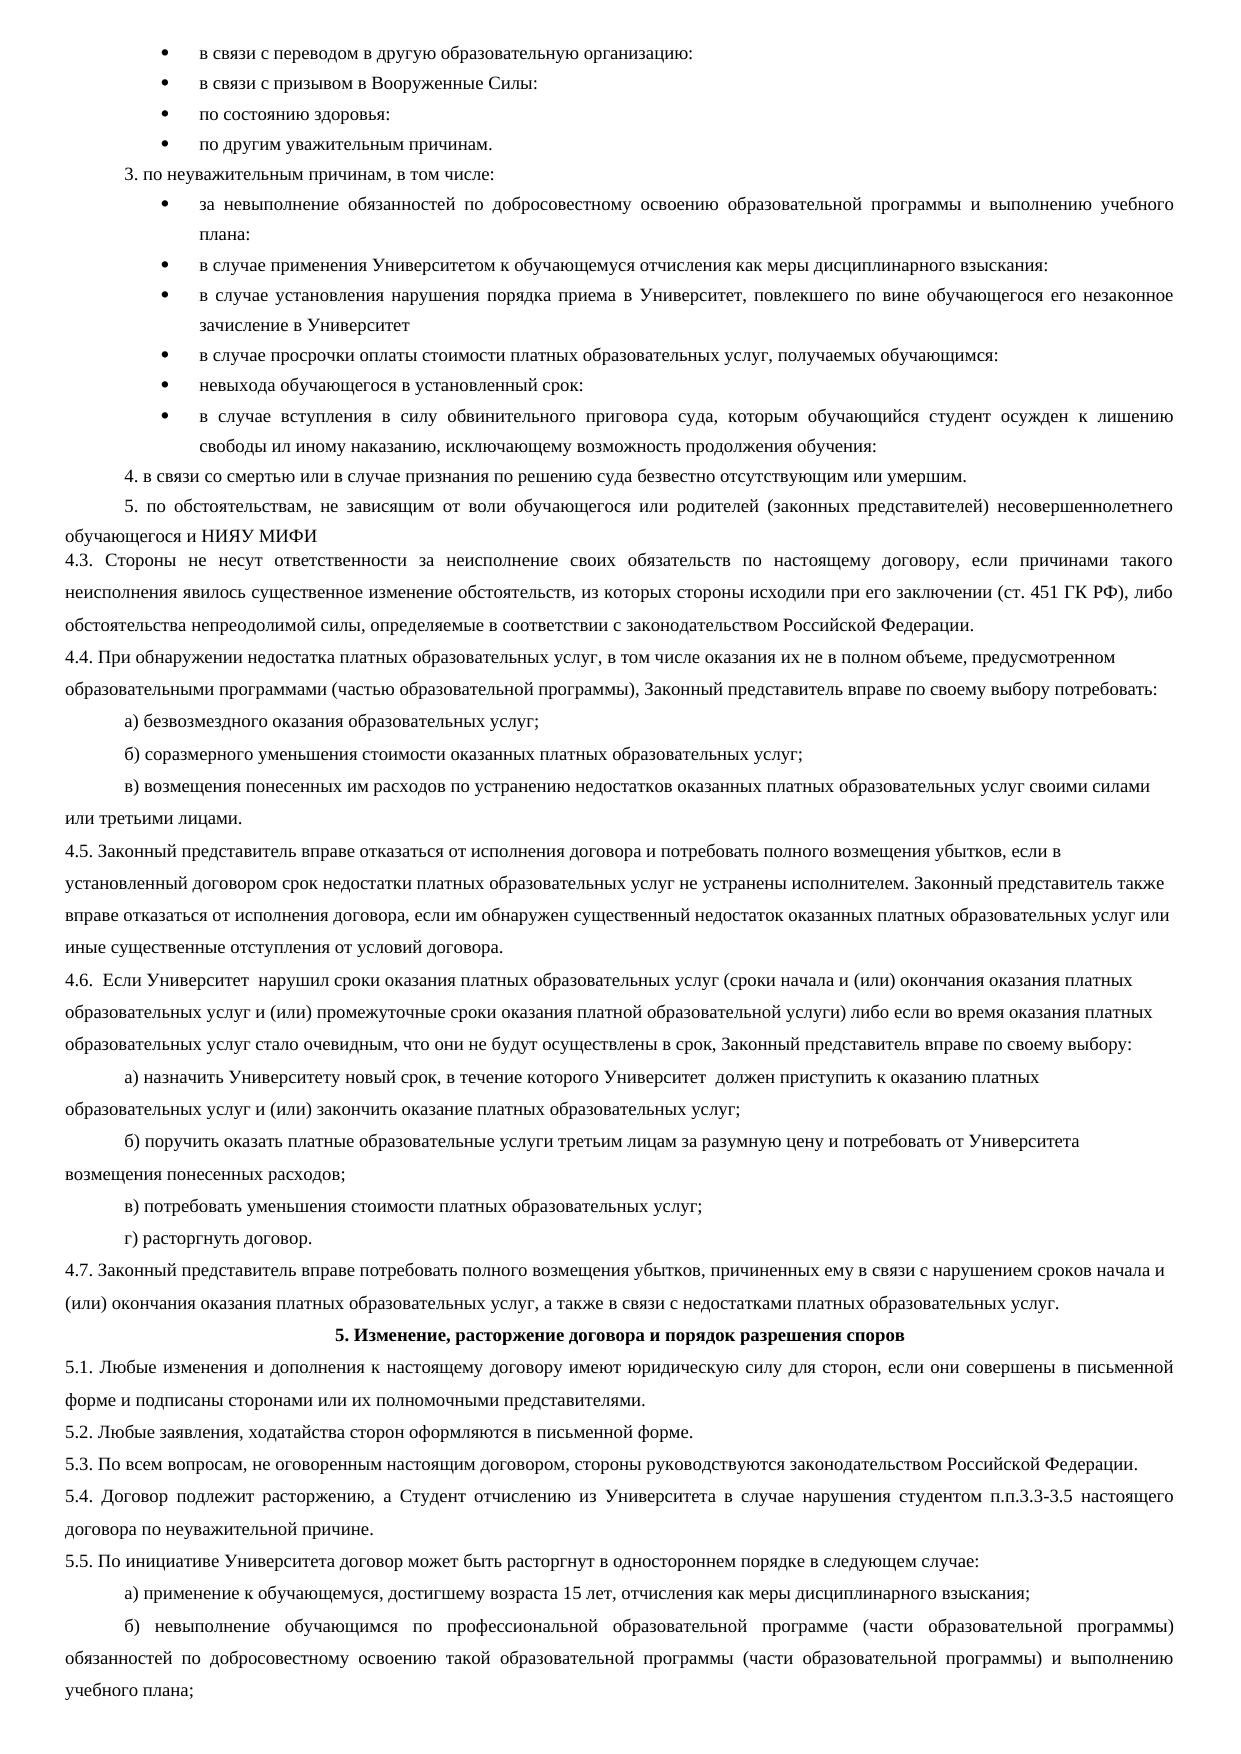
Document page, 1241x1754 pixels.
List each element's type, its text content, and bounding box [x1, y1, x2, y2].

list за невыполнение обязанностей по добросовестному освоению образовательной программы и выполнению учебного плана: [162, 186, 1175, 247]
list по другим уважительным причинам. [162, 126, 1175, 156]
list по состоянию здоровья: [162, 96, 1175, 126]
list в связи с переводом в другую образовательную организацию: [162, 35, 1175, 66]
text 4.6. Если Университет нарушил сроки оказания платных образовательных услуг (сроки начала и (или) окончания оказания платных образовательных услуг и (или) промежуточные сроки оказания платной образовательной услуги) либо если во время оказания платных образовательных услуг стало очевидным, что они не будут осуществлены в срок, Законный представитель вправе по своему выбору: [65, 969, 1175, 1055]
text в) возмещения понесенных им расходов по устранению недостатков оказанных платных образовательных услуг своими силами или третьими лицами. [65, 775, 1175, 829]
text б) поручить оказать платные образовательные услуги третьим лицам за разумную цену и потребовать от Университета возмещения понесенных расходов; [65, 1130, 1175, 1184]
text 5.5. По инициативе Университета договор может быть расторгнут в одностороннем порядке в следующем случае: [65, 1550, 1175, 1572]
list невыхода обучающегося в установленный срок: [162, 368, 1175, 398]
text а) применение к обучающемуся, достигшему возраста 15 лет, отчисления как меры дисциплинарного взыскания; [65, 1582, 1175, 1604]
text 5.2. Любые заявления, ходатайства сторон оформляются в письменной форме. [65, 1421, 1175, 1442]
text в) потребовать уменьшения стоимости платных образовательных услуг; [65, 1195, 1175, 1216]
text а) безвозмездного оказания образовательных услуг; [65, 710, 1175, 732]
text а) назначить Университету новый срок, в течение которого Университет должен приступить к оказанию платных образовательных услуг и (или) закончить оказание платных образовательных услуг; [65, 1066, 1175, 1119]
text 5.3. По всем вопросам, не оговоренным настоящим договором, стороны руководствуются законодательством Российской Федерации. [65, 1453, 1175, 1475]
list в случае просрочки оплаты стоимости платных образовательных услуг, получаемых обучающимся: [162, 337, 1175, 368]
text 5. по обстоятельствам, не зависящим от воли обучающегося или родителей (законных представителей) несовершеннолетнего обучающегося и НИЯУ МИФИ [65, 488, 1175, 549]
text 4. в связи со смертью или в случае признания по решению суда безвестно отсутствующим или умершим. [65, 458, 1175, 488]
text г) расторгнуть договор. [65, 1227, 1175, 1249]
text 4.3. Стороны не несут ответственности за неисполнение своих обязательств по настоящему договору, если причинами такого неисполнения явилось существенное изменение обстоятельств, из которых стороны исходили при его заключении (ст. 451 ГК РФ), либо обстоятельства непреодолимой силы, определяемые в соответствии с законодательством Российской Федерации. [65, 549, 1175, 635]
text 5. Изменение, расторжение договора и порядок разрешения споров [65, 1324, 1175, 1346]
text 4.4. При обнаружении недостатка платных образовательных услуг, в том числе оказания их не в полном объеме, предусмотренном образовательными программами (частью образовательной программы), Законный представитель вправе по своему выбору потребовать: [65, 646, 1175, 700]
list в случае установления нарушения порядка приема в Университет, повлекшего по вине обучающегося его незаконное зачисление в Университет [162, 277, 1175, 337]
text 4.5. Законный представитель вправе отказаться от исполнения договора и потребовать полного возмещения убытков, если в установленный договором срок недостатки платных образовательных услуг не устранены исполнителем. Законный представитель также вправе отказаться от исполнения договора, если им обнаружен существенный недостаток оказанных платных образовательных услуг или иные существенные отступления от условий договора. [65, 839, 1175, 958]
text 4.7. Законный представитель вправе потребовать полного возмещения убытков, причиненных ему в связи с нарушением сроков начала и (или) окончания оказания платных образовательных услуг, а также в связи с недостатками платных образовательных услуг. [65, 1259, 1175, 1313]
text б) соразмерного уменьшения стоимости оказанных платных образовательных услуг; [65, 743, 1175, 764]
text б) невыполнение обучающимся по профессиональной образовательной программе (части образовательной программы) обязанностей по добросовестному освоению такой образовательной программы (части образовательной программы) и выполнению учебного плана; [65, 1614, 1175, 1701]
text 5.4. Договор подлежит расторжению, а Студент отчислению из Университета в случае нарушения студентом п.п.3.3-3.5 настоящего договора по неуважительной причине. [65, 1485, 1175, 1539]
list в случае применения Университетом к обучающемуся отчисления как меры дисциплинарного взыскания: [162, 247, 1175, 277]
list в случае вступления в силу обвинительного приговора суда, которым обучающийся студент осужден к лишению свободы ил иному наказанию, исключающему возможность продолжения обучения: [162, 398, 1175, 458]
text 5.1. Любые изменения и дополнения к настоящему договору имеют юридическую силу для сторон, если они совершены в письменной форме и подписаны сторонами или их полномочными представителями. [65, 1356, 1175, 1410]
text 3. по неуважительным причинам, в том числе: [65, 156, 1175, 186]
list в связи с призывом в Вооруженные Силы: [162, 66, 1175, 96]
